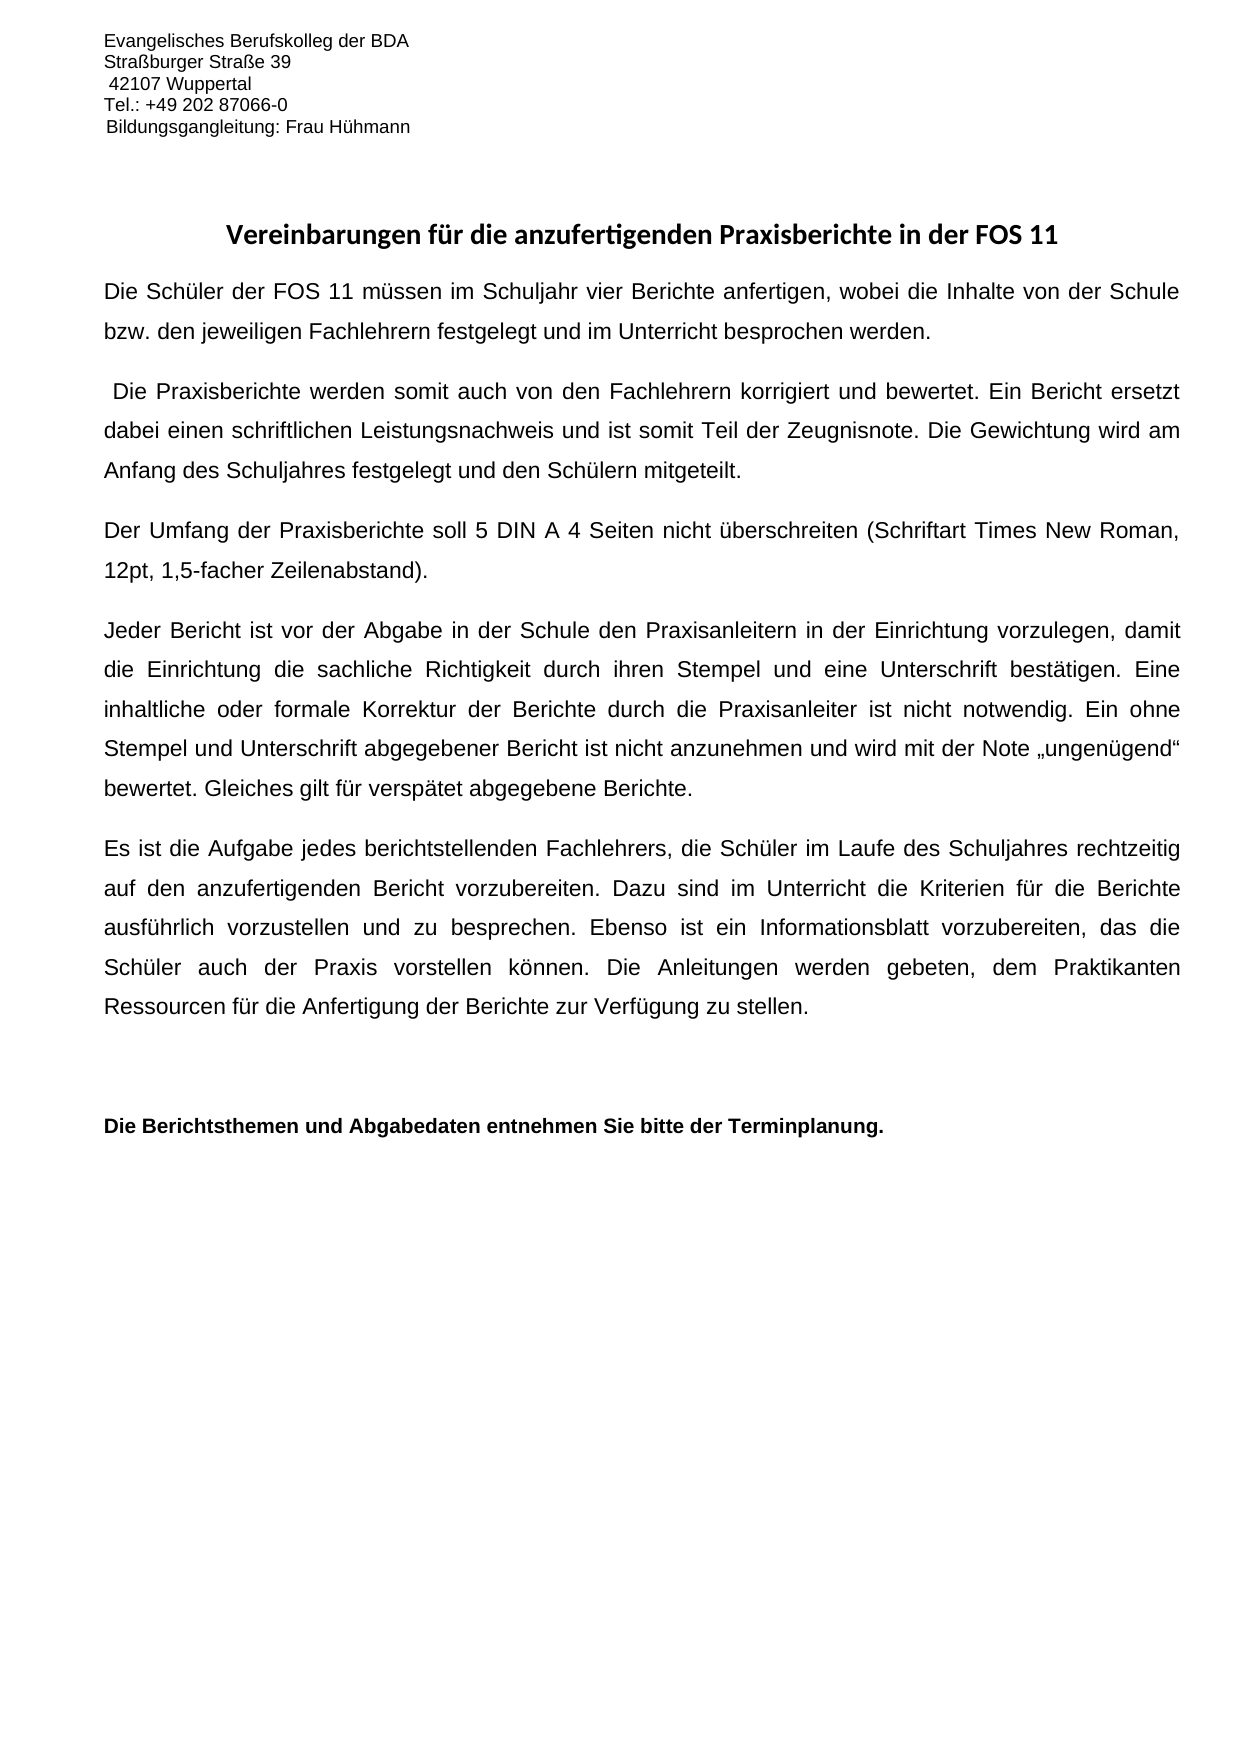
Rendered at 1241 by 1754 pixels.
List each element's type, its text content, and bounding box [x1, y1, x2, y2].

text Vereinbarungen für die anzufertigenden Praxisberichte in der FOS 11 [103, 216, 1181, 252]
text Die Berichtsthemen und Abgabedaten entnehmen Sie bitte der Terminplanung. [103, 1114, 1181, 1138]
text Es ist die Aufgabe jedes berichtstellenden Fachlehrers, die Schüler im Laufe des Schuljahres rechtzeitig auf den anzufertigenden Bericht vorzubereiten. Dazu sind im Unterricht die Kriterien für die Berichte ausführlich vorzustellen und zu besprechen. Ebenso ist ein Informationsblatt vorzubereiten, das die Schüler auch der Praxis vorstellen können. Die Anleitungen werden gebeten, dem Praktikanten Ressourcen für die Anfertigung der Berichte zur Verfügung zu stellen. [103, 835, 1181, 1019]
text Der Umfang der Praxisberichte soll 5 DIN A 4 Seiten nicht überschreiten (Schriftart Times New Roman, 12pt, 1,5-facher Zeilenabstand). [103, 517, 1181, 583]
text Die Praxisberichte werden somit auch von den Fachlehrern korrigiert und bewertet. Ein Bericht ersetzt dabei einen schriftlichen Leistungsnachweis und ist somit Teil der Zeugnisnote. Die Gewichtung wird am Anfang des Schuljahres festgelegt und den Schülern mitgeteilt. [103, 378, 1181, 483]
text Jeder Bericht ist vor der Abgabe in der Schule den Praxisanleitern in der Einrichtung vorzulegen, damit die Einrichtung die sachliche Richtigkeit durch ihren Stempel und eine Unterschrift bestätigen. Eine inhaltliche oder formale Korrektur der Berichte durch die Praxisanleiter ist nicht notwendig. Ein ohne Stempel und Unterschrift abgegebener Bericht ist nicht anzunehmen und wird mit der Note „ungenügend“ bewertet. Gleiches gilt für verspätet abgegebene Berichte. [103, 617, 1181, 801]
text Die Schüler der FOS 11 müssen im Schuljahr vier Berichte anfertigen, wobei die Inhalte von der Schule bzw. den jeweiligen Fachlehrern festgelegt und im Unterricht besprochen werden. [103, 278, 1181, 344]
